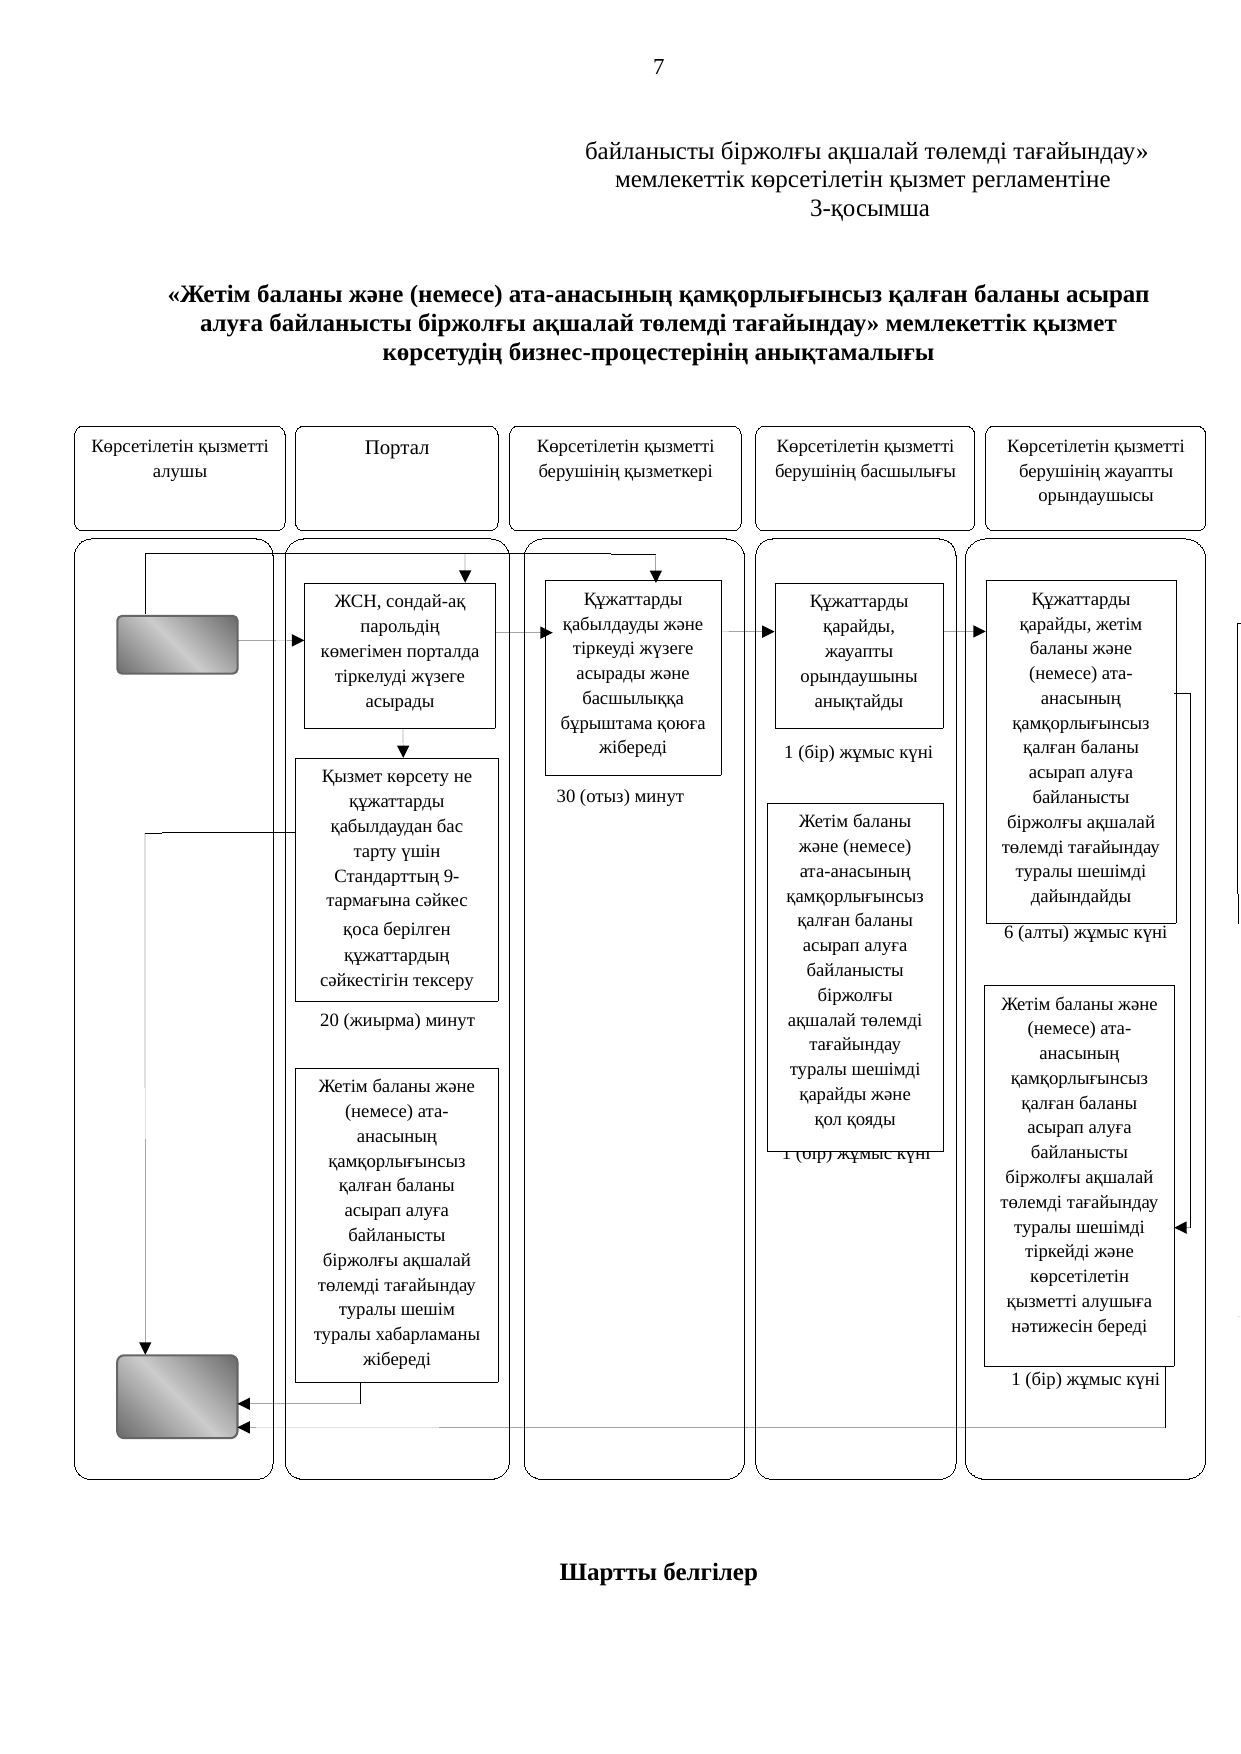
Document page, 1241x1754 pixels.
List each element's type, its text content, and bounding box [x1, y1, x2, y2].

text «Жетім баланы және (немесе) ата-анасының қамқорлығынсыз қалған баланы асырап алуға байланысты біржолғы ақшалай төлемді тағайындау» мемлекеттік қызмет көрсетудің бизнес-процестерінің анықтамалығы [153, 279, 1163, 366]
text 3-қосымша [448, 193, 1163, 222]
text байланысты біржолғы ақшалай төлемді тағайындау» [522, 136, 1163, 164]
text Шартты белгілер [153, 1557, 1163, 1586]
text мемлекеттік көрсетілетін қызмет регламентіне [522, 164, 1163, 193]
